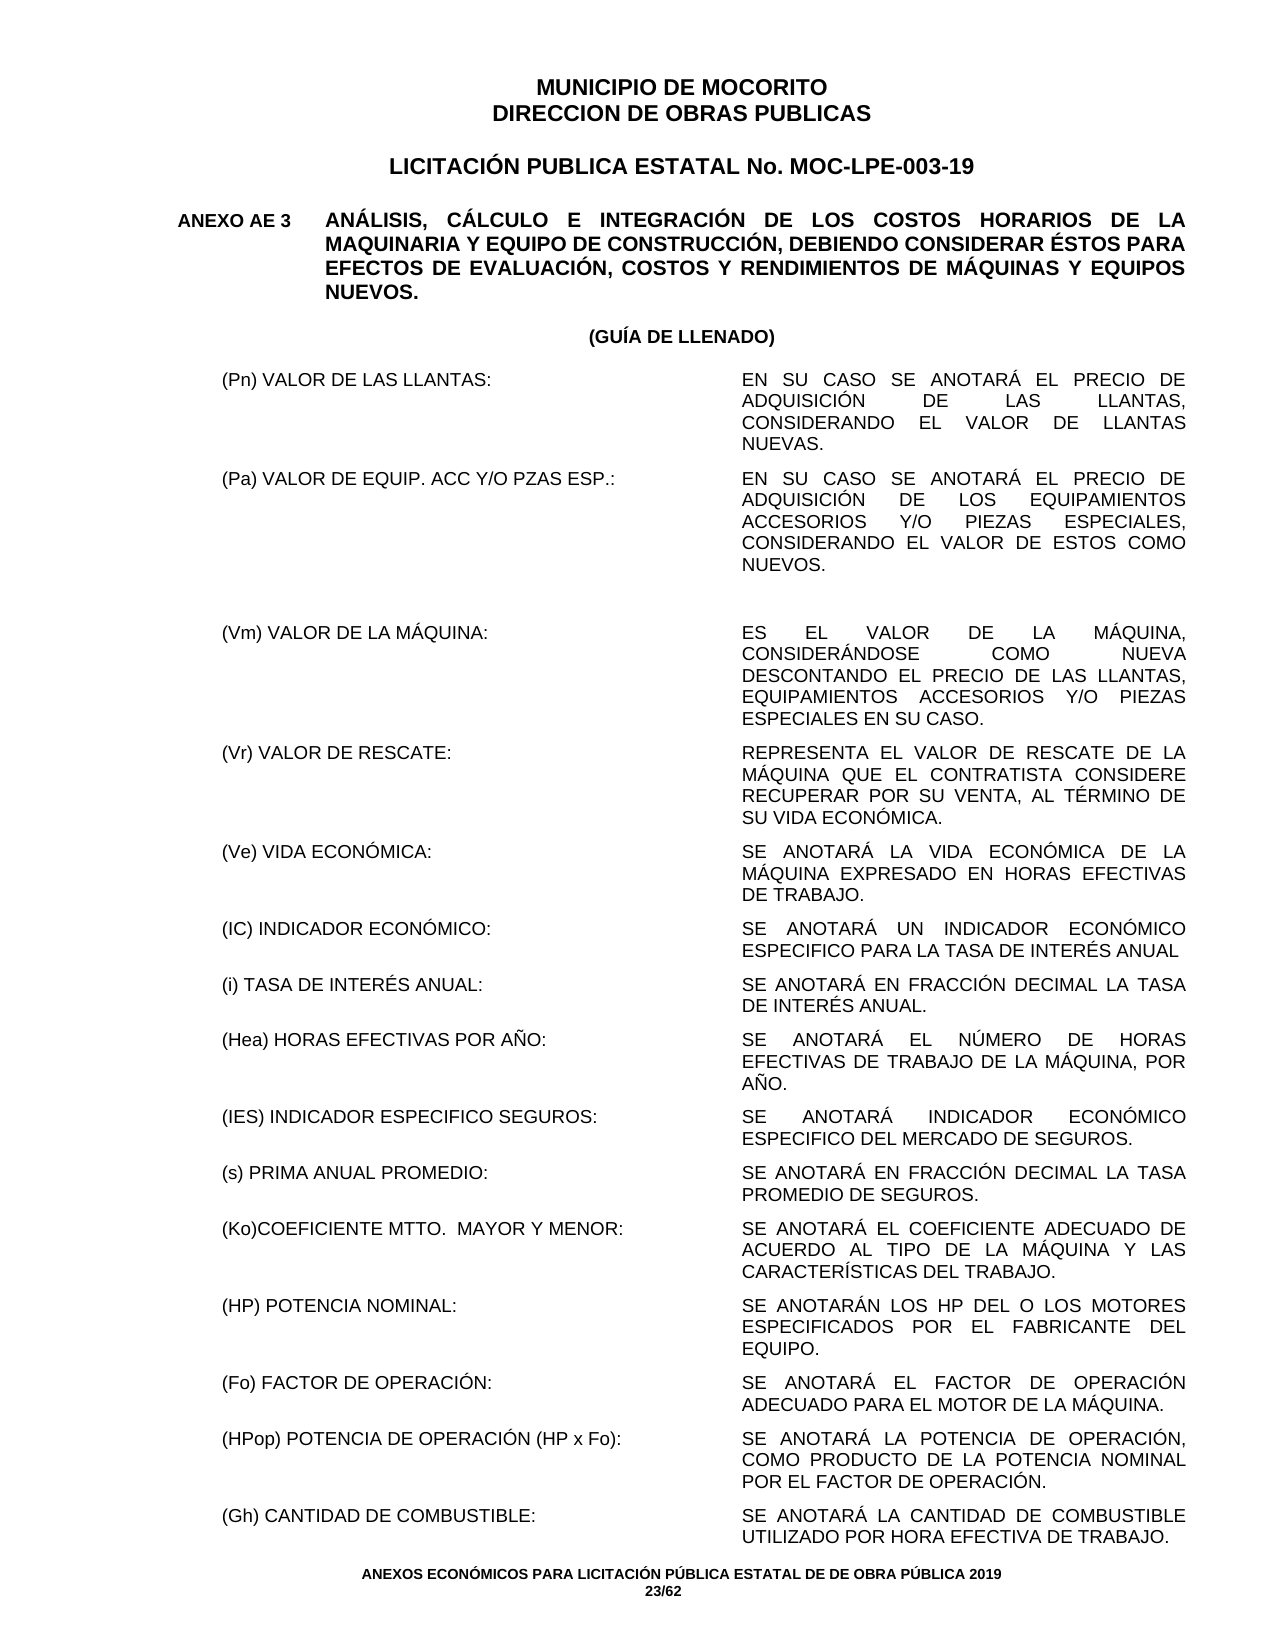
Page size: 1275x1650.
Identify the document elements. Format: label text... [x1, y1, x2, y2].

text (HPop) POTENCIA DE OPERACIÓN (HP x Fo): SE ANOTARÁ LA POTENCIA DE OPERACIÓN, COMO PRODUCTO DE LA POTENCIA NOMINAL POR EL FACTOR DE OPERACIÓN. [222, 1428, 1186, 1492]
text (Pa) VALOR DE EQUIP. ACC Y/O PZAS ESP.: EN SU CASO SE ANOTARÁ EL PRECIO DE ADQUISICIÓN DE LOS EQUIPAMIENTOS ACCESORIOS Y/O PIEZAS ESPECIALES, CONSIDERANDO EL VALOR DE ESTOS COMO NUEVOS. [222, 467, 1186, 575]
text (Ve) VIDA ECONÓMICA: SE ANOTARÁ LA VIDA ECONÓMICA DE LA MÁQUINA EXPRESADO EN HORAS EFECTIVAS DE TRABAJO. [222, 841, 1186, 905]
text (Pn) VALOR DE LAS LLANTAS: EN SU CASO SE ANOTARÁ EL PRECIO DE ADQUISICIÓN DE LAS LLANTAS, CONSIDERANDO EL VALOR DE LLANTAS NUEVAS. [222, 368, 1186, 455]
text (Gh) CANTIDAD DE COMBUSTIBLE: SE ANOTARÁ LA CANTIDAD DE COMBUSTIBLE UTILIZADO POR HORA EFECTIVA DE TRABAJO. [222, 1505, 1186, 1548]
text (HP) POTENCIA NOMINAL: SE ANOTARÁN LOS HP DEL O LOS MOTORES ESPECIFICADOS POR EL FABRICANTE DEL EQUIPO. [222, 1295, 1186, 1359]
text (IC) INDICADOR ECONÓMICO: SE ANOTARÁ UN INDICADOR ECONÓMICO ESPECIFICO PARA LA TASA DE INTERÉS ANUAL [222, 918, 1186, 961]
text (Ko)COEFICIENTE MTTO. MAYOR Y MENOR: SE ANOTARÁ EL COEFICIENTE ADECUADO DE ACUERDO AL TIPO DE LA MÁQUINA Y LAS CARACTERÍSTICAS DEL TRABAJO. [222, 1218, 1186, 1282]
text (IES) INDICADOR ESPECIFICO SEGUROS: SE ANOTARÁ INDICADOR ECONÓMICO ESPECIFICO DEL MERCADO DE SEGUROS. [222, 1106, 1186, 1149]
text (Vr) VALOR DE RESCATE: REPRESENTA EL VALOR DE RESCATE DE LA MÁQUINA QUE EL CONTRATISTA CONSIDERE RECUPERAR POR SU VENTA, AL TÉRMINO DE SU VIDA ECONÓMICA. [222, 742, 1186, 828]
text (Hea) HORAS EFECTIVAS POR AÑO: SE ANOTARÁ EL NÚMERO DE HORAS EFECTIVAS DE TRABAJO DE LA MÁQUINA, POR AÑO. [222, 1029, 1186, 1094]
text (Vm) VALOR DE LA MÁQUINA: ES EL VALOR DE LA MÁQUINA, CONSIDERÁNDOSE COMO NUEVA DESCONTANDO EL PRECIO DE LAS LLANTAS, EQUIPAMIENTOS ACCESORIOS Y/O PIEZAS ESPECIALES EN SU CASO. [222, 622, 1186, 729]
text (s) PRIMA ANUAL PROMEDIO: SE ANOTARÁ EN FRACCIÓN DECIMAL LA TASA PROMEDIO DE SEGUROS. [222, 1162, 1186, 1205]
text (Fo) FACTOR DE OPERACIÓN: SE ANOTARÁ EL FACTOR DE OPERACIÓN ADECUADO PARA EL MOTOR DE LA MÁQUINA. [222, 1372, 1186, 1415]
text (i) TASA DE INTERÉS ANUAL: SE ANOTARÁ EN FRACCIÓN DECIMAL LA TASA DE INTERÉS ANUAL. [222, 973, 1186, 1017]
